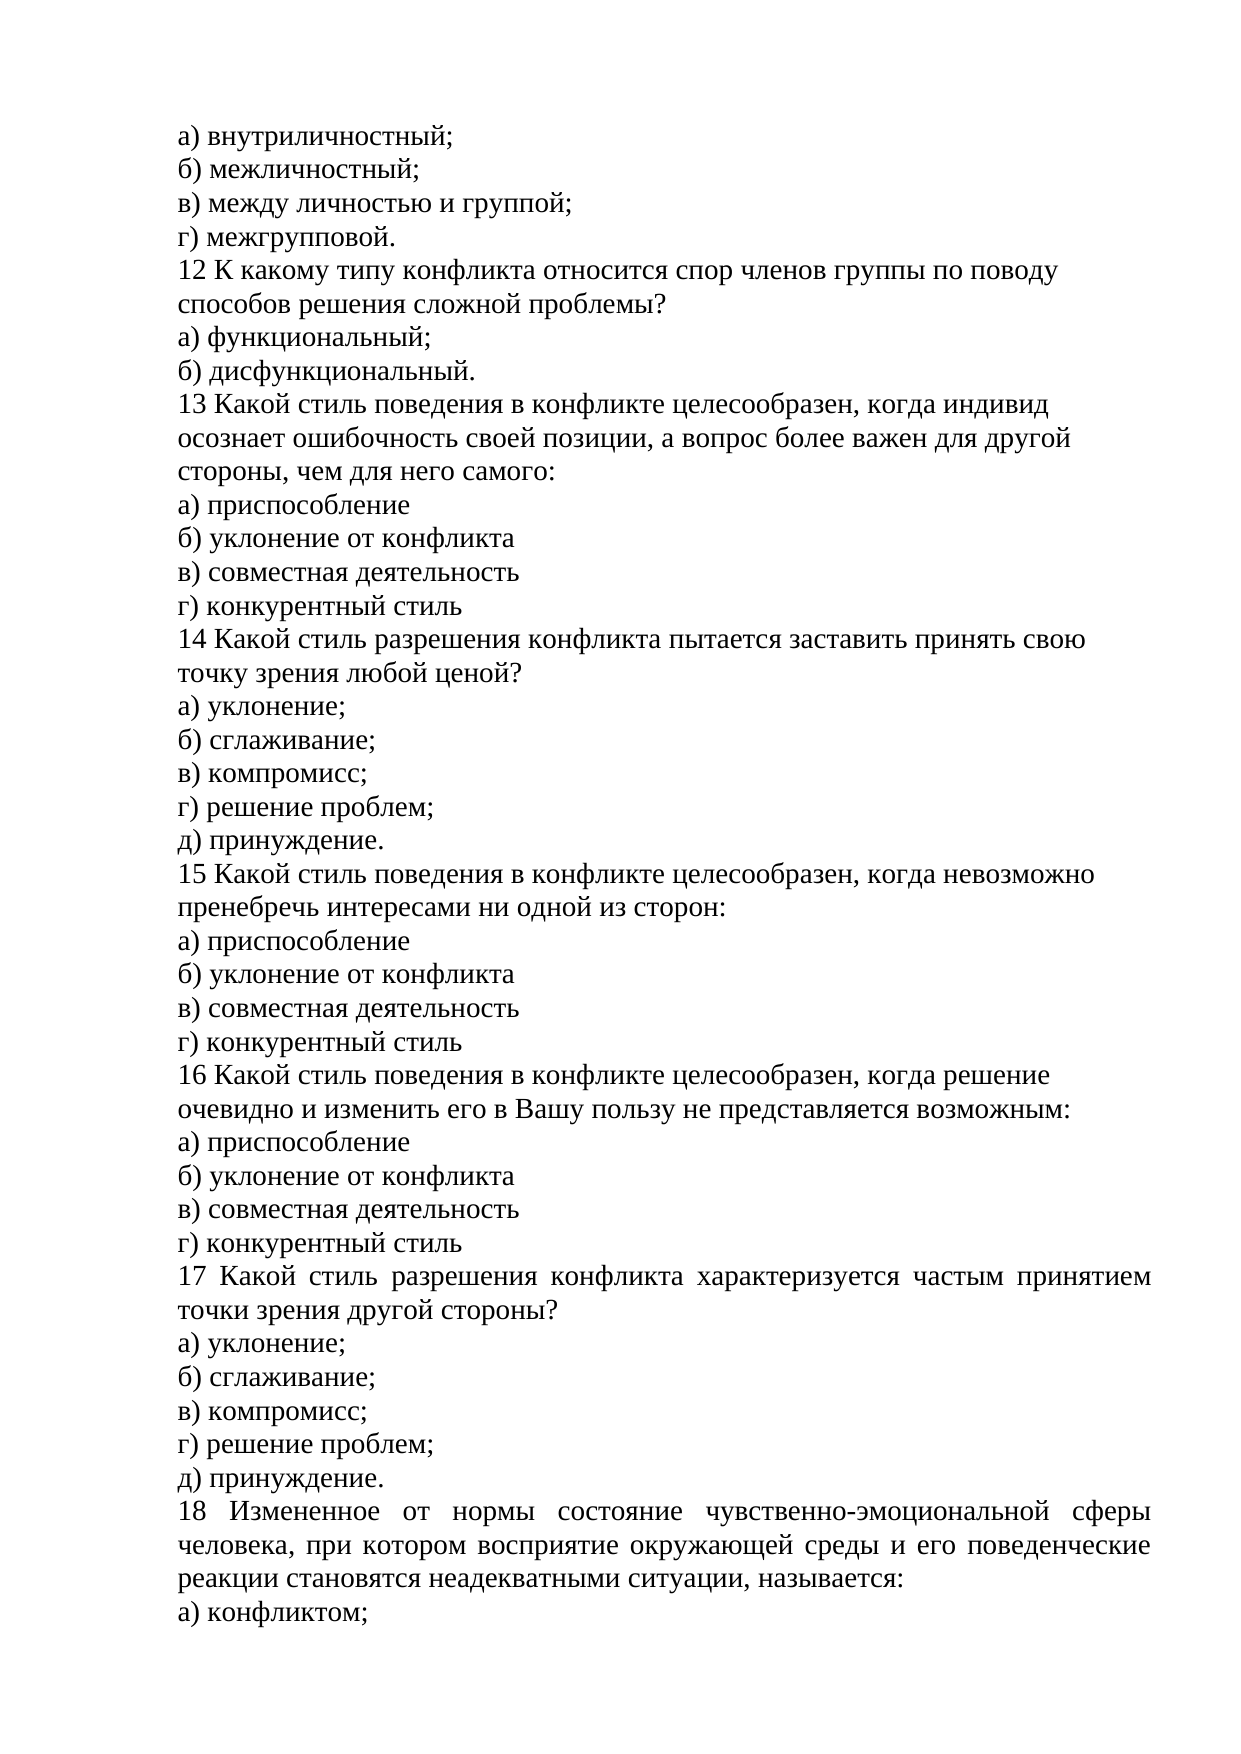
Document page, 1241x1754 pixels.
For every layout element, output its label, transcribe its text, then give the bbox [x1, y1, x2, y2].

text в) между личностью и группой; [177, 185, 1152, 219]
text 14 Какой стиль разрешения конфликта пытается заставить принять свою точку зрения любой ценой? [177, 621, 1152, 688]
text а) функциональный; [177, 319, 1152, 353]
text д) принуждение. [177, 1460, 1152, 1493]
text г) конкурентный стиль [177, 588, 1152, 621]
text в) совместная деятельность [177, 990, 1152, 1024]
text а) конфликтом; [177, 1594, 1152, 1627]
text а) уклонение; [177, 688, 1152, 722]
text 18 Измененное от нормы состояние чувственно-эмоциональной сферы человека, при котором восприятие окружающей среды и его поведенческие реакции становятся неадекватными ситуации, называется: [177, 1493, 1152, 1594]
text а) уклонение; [177, 1326, 1152, 1359]
text в) совместная деятельность [177, 554, 1152, 588]
text г) конкурентный стиль [177, 1225, 1152, 1258]
text 17 Какой стиль разрешения конфликта характеризуется частым принятием точки зрения другой стороны? [177, 1258, 1152, 1326]
text а) приспособление [177, 923, 1152, 957]
text в) компромисс; [177, 1393, 1152, 1426]
text 13 Какой стиль поведения в конфликте целесообразен, когда индивид осознает ошибочность своей позиции, а вопрос более важен для другой стороны, чем для него самого: [177, 386, 1152, 487]
text в) совместная деятельность [177, 1191, 1152, 1225]
text б) уклонение от конфликта [177, 521, 1152, 554]
text в) компромисс; [177, 755, 1152, 789]
text 16 Какой стиль поведения в конфликте целесообразен, когда решение очевидно и изменить его в Вашу пользу не представляется возможным: [177, 1057, 1152, 1124]
text д) принуждение. [177, 822, 1152, 856]
text б) сглаживание; [177, 722, 1152, 755]
text б) дисфункциональный. [177, 353, 1152, 386]
text г) решение проблем; [177, 1426, 1152, 1460]
text а) приспособление [177, 1124, 1152, 1158]
text б) межличностный; [177, 152, 1152, 185]
text г) решение проблем; [177, 789, 1152, 822]
text г) межгрупповой. [177, 219, 1152, 252]
text а) внутриличностный; [177, 118, 1152, 152]
text а) приспособление [177, 487, 1152, 521]
text 15 Какой стиль поведения в конфликте целесообразен, когда невозможно пренебречь интересами ни одной из сторон: [177, 856, 1152, 923]
text б) уклонение от конфликта [177, 957, 1152, 990]
text б) уклонение от конфликта [177, 1158, 1152, 1191]
text 12 К какому типу конфликта относится спор членов группы по поводу способов решения сложной проблемы? [177, 252, 1152, 319]
text г) конкурентный стиль [177, 1024, 1152, 1057]
text б) сглаживание; [177, 1359, 1152, 1393]
